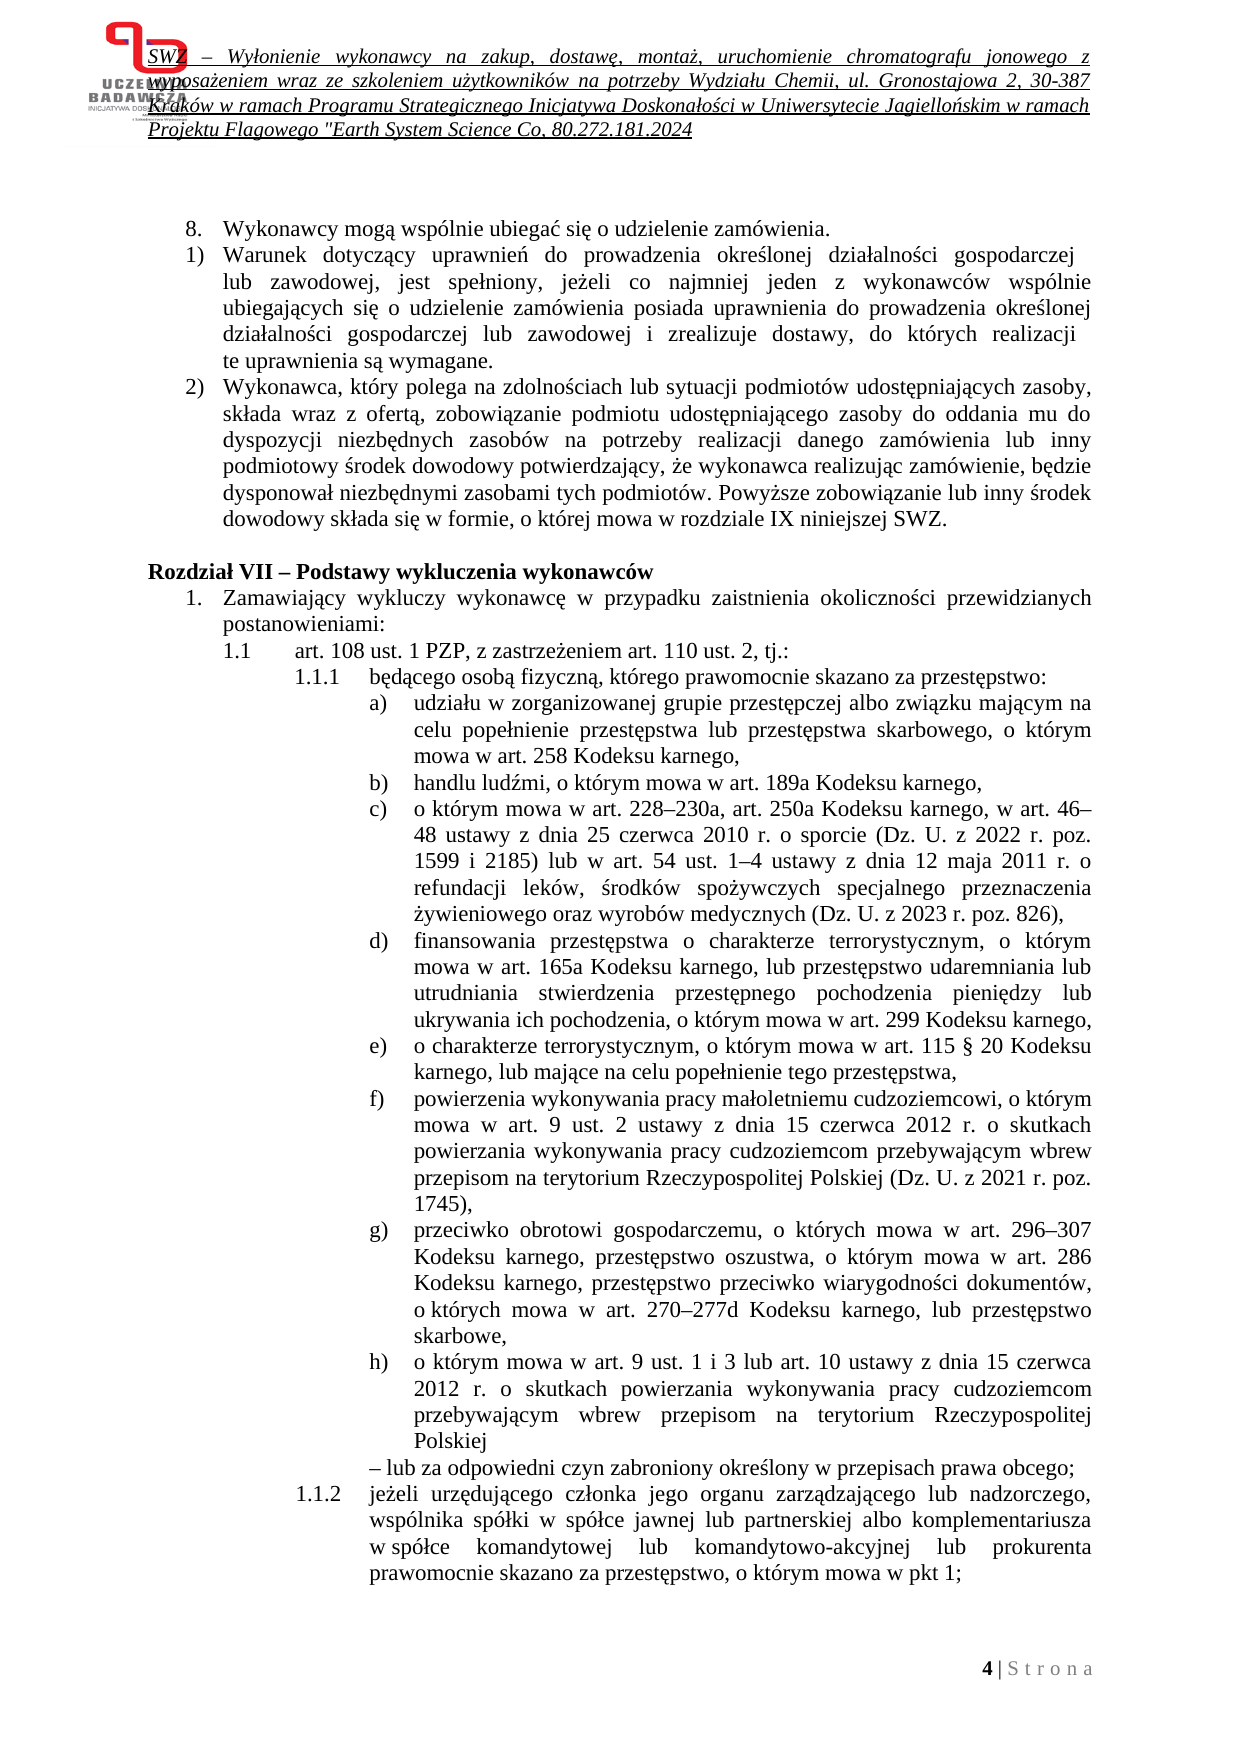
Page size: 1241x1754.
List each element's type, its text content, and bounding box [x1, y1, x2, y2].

list handlu ludźmi, o którym mowa w art. 189a Kodeksu karnego, [369, 768, 1093, 795]
list udziału w zorganizowanej grupie przestępczej albo związku mającym na celu popełnienie przestępstwa lub przestępstwa skarbowego, o którym mowa w art. 258 Kodeksu karnego, [369, 689, 1093, 768]
text Rozdział VII – Podstawy wykluczenia wykonawców [148, 558, 1093, 584]
list będącego osobą fizyczną, którego prawomocnie skazano za przestępstwo: [294, 663, 1093, 689]
picture [63, 0, 218, 147]
list art. 108 ust. 1 PZP, z zastrzeżeniem art. 110 ust. 2, tj.: [223, 637, 1093, 663]
list powierzenia wykonywania pracy małoletniemu cudzoziemcowi, o którym mowa w art. 9 ust. 2 ustawy z dnia 15 czerwca 2012 r. o skutkach powierzania wykonywania pracy cudzoziemcom przebywającym wbrew przepisom na terytorium Rzeczypospolitej Polskiej (Dz. U. z 2021 r. poz. 1745), [369, 1085, 1093, 1217]
list Zamawiający wykluczy wykonawcę w przypadku zaistnienia okoliczności przewidzianych postanowieniami: [185, 584, 1093, 637]
list o charakterze terrorystycznym, o którym mowa w art. 115 § 20 Kodeksu karnego, lub mające na celu popełnienie tego przestępstwa, [369, 1032, 1093, 1085]
list Warunek dotyczący uprawnień do prowadzenia określonej działalności gospodarczej lub zawodowej, jest spełniony, jeżeli co najmniej jeden z wykonawców wspólnie ubiegających się o udzielenie zamówienia posiada uprawnienia do prowadzenia określonej działalności gospodarczej lub zawodowej i zrealizuje dostawy, do których realizacji te uprawnienia są wymagane. [185, 241, 1093, 373]
list o którym mowa w art. 228–230a, art. 250a Kodeksu karnego, w art. 46–48 ustawy z dnia 25 czerwca 2010 r. o sporcie (Dz. U. z 2022 r. poz. 1599 i 2185) lub w art. 54 ust. 1–4 ustawy z dnia 12 maja 2011 r. o refundacji leków, środków spożywczych specjalnego przeznaczenia żywieniowego oraz wyrobów medycznych (Dz. U. z 2023 r. poz. 826), [369, 795, 1093, 927]
list jeżeli urzędującego członka jego organu zarządzającego lub nadzorczego, wspólnika spółki w spółce jawnej lub partnerskiej albo komplementariusza w spółce komandytowej lub komandytowo-akcyjnej lub prokurenta prawomocnie skazano za przestępstwo, o którym mowa w pkt 1; [295, 1480, 1093, 1586]
list Wykonawcy mogą wspólnie ubiegać się o udzielenie zamówienia. [185, 215, 1093, 241]
list o którym mowa w art. 9 ust. 1 i 3 lub art. 10 ustawy z dnia 15 czerwca 2012 r. o skutkach powierzania wykonywania pracy cudzoziemcom przebywającym wbrew przepisom na terytorium Rzeczypospolitej Polskiej [369, 1348, 1093, 1454]
list finansowania przestępstwa o charakterze terrorystycznym, o którym mowa w art. 165a Kodeksu karnego, lub przestępstwo udaremniania lub utrudniania stwierdzenia przestępnego pochodzenia pieniędzy lub ukrywania ich pochodzenia, o którym mowa w art. 299 Kodeksu karnego, [369, 927, 1093, 1032]
list przeciwko obrotowi gospodarczemu, o których mowa w art. 296–307 Kodeksu karnego, przestępstwo oszustwa, o którym mowa w art. 286 Kodeksu karnego, przestępstwo przeciwko wiarygodności dokumentów, o których mowa w art. 270–277d Kodeksu karnego, lub przestępstwo skarbowe, [369, 1217, 1093, 1348]
list Wykonawca, który polega na zdolnościach lub sytuacji podmiotów udostępniających zasoby, składa wraz z ofertą, zobowiązanie podmiotu udostępniającego zasoby do oddania mu do dyspozycji niezbędnych zasobów na potrzeby realizacji danego zamówienia lub inny podmiotowy środek dowodowy potwierdzający, że wykonawca realizując zamówienie, będzie dysponował niezbędnymi zasobami tych podmiotów. Powyższe zobowiązanie lub inny środek dowodowy składa się w formie, o której mowa w rozdziale IX niniejszej SWZ. [185, 373, 1093, 531]
text – lub za odpowiedni czyn zabroniony określony w przepisach prawa obcego; [369, 1454, 1093, 1480]
